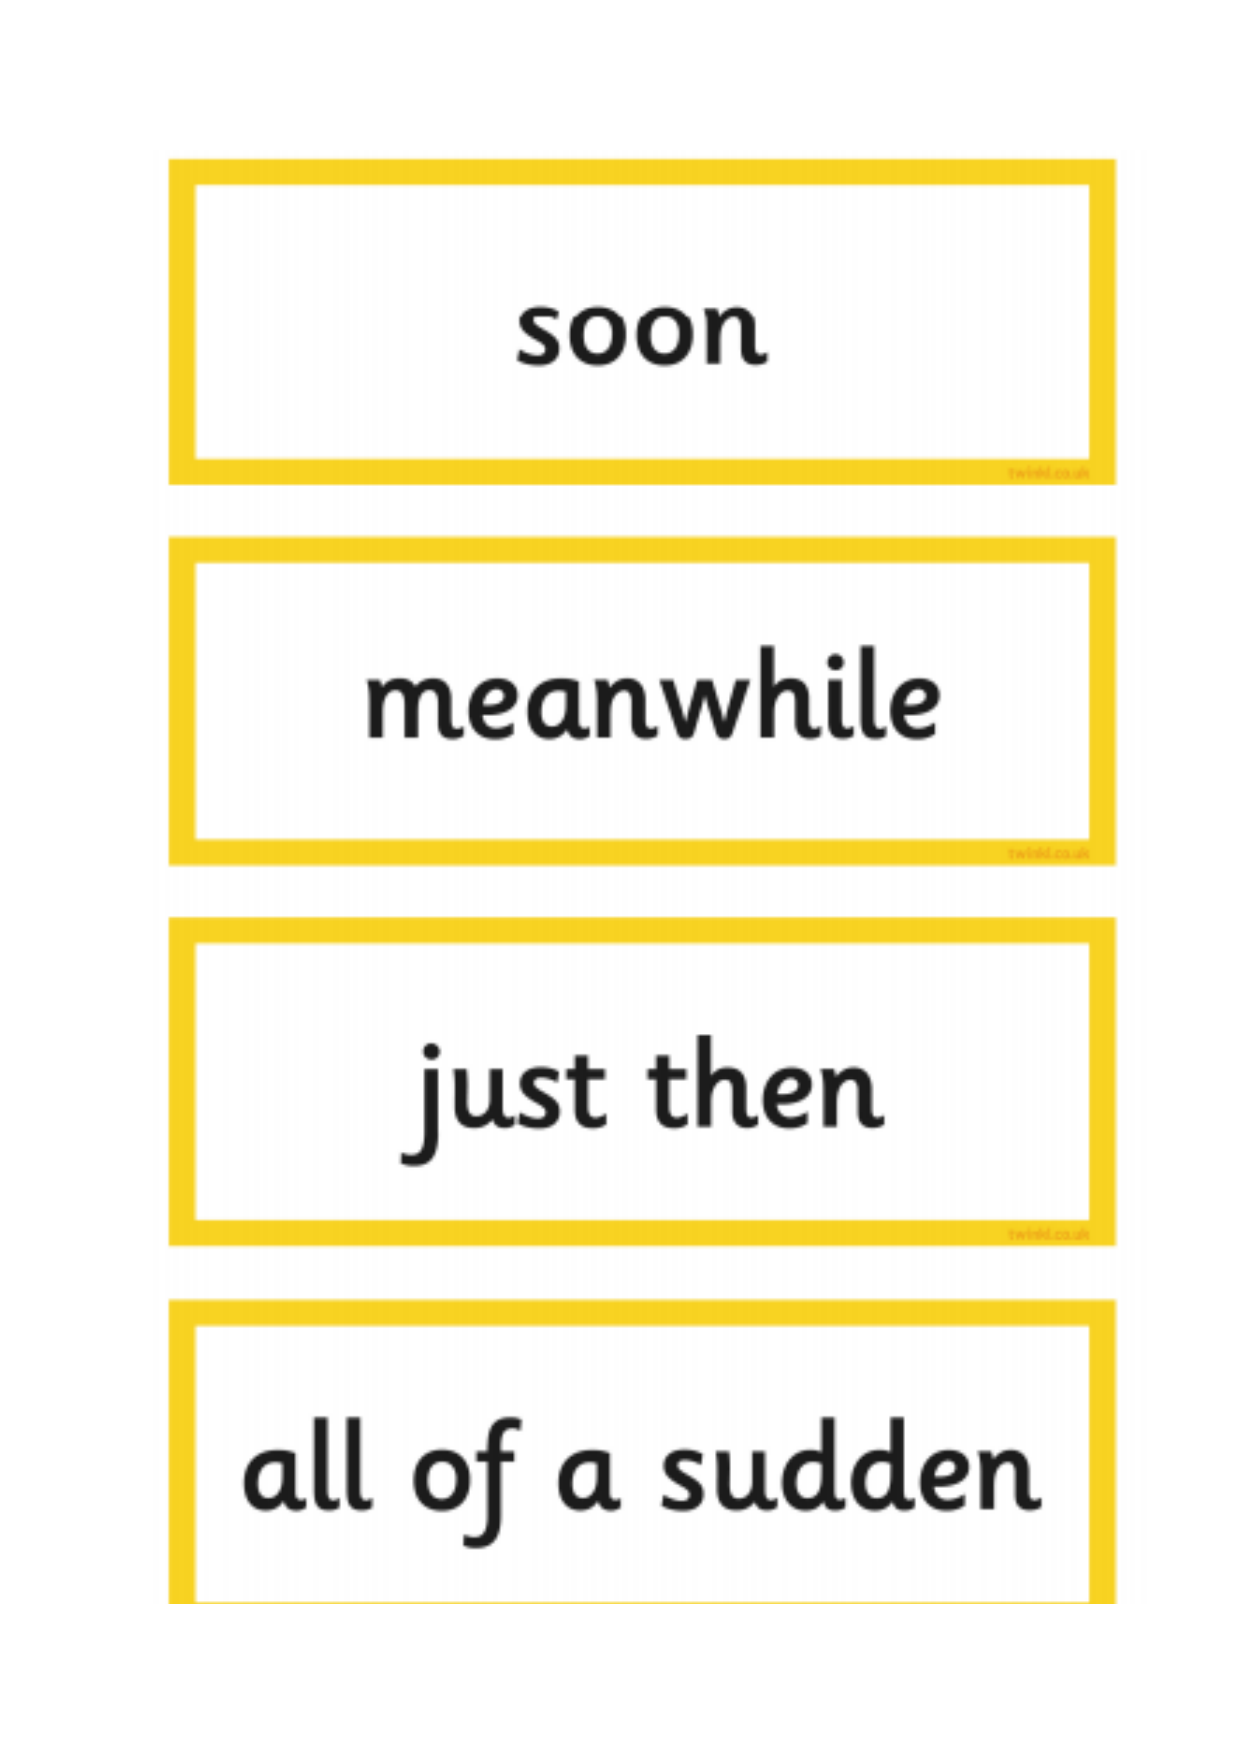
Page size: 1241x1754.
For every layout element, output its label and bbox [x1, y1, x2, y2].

picture [150, 150, 1149, 1604]
